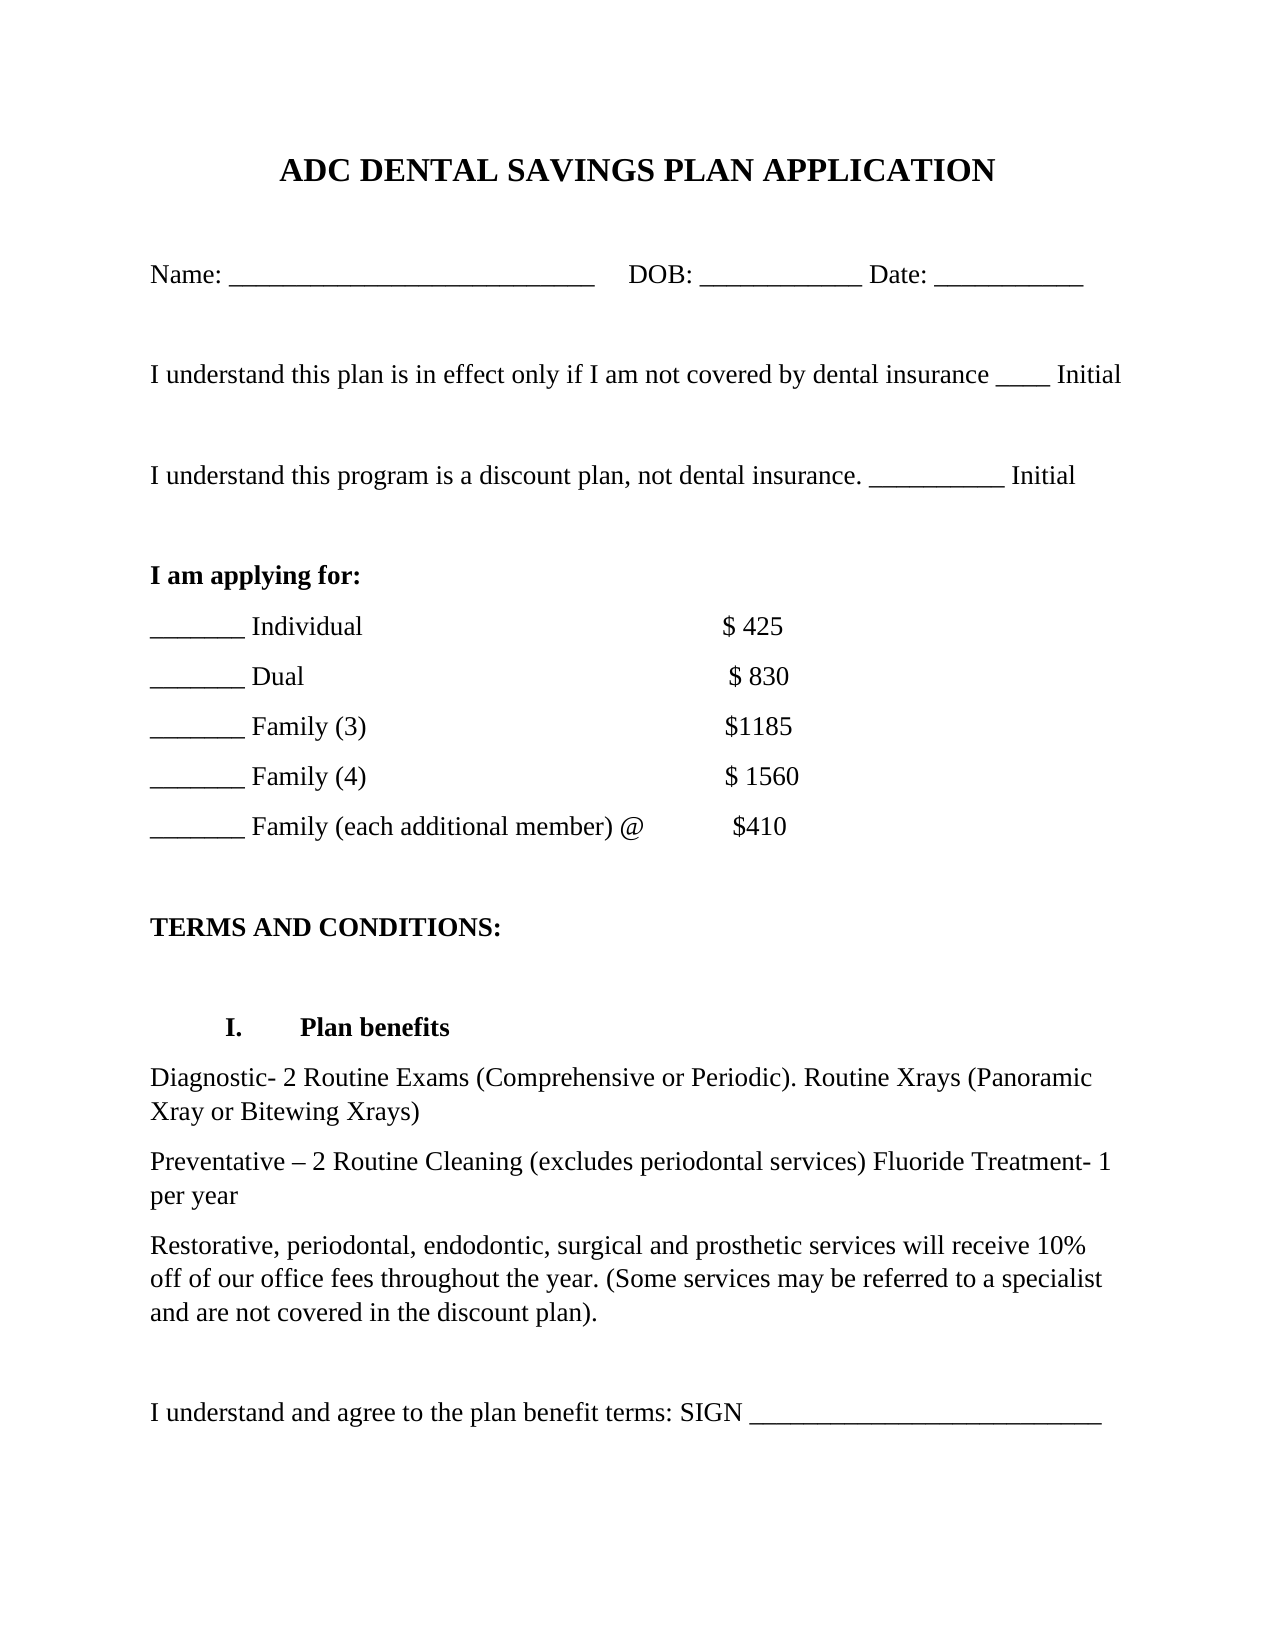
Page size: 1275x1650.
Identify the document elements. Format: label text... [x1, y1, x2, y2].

text I understand this program is a discount plan, not dental insurance. __________ Initial [150, 459, 1125, 490]
text Preventative – 2 Routine Cleaning (excludes periodontal services) Fluoride Treatment- 1 per year [150, 1145, 1125, 1210]
text _______ Dual $ 830 [150, 660, 1125, 691]
text I understand and agree to the plan benefit terms: SIGN __________________________ [150, 1397, 1125, 1428]
text Restorative, periodontal, endodontic, surgical and prosthetic services will receive 10% off of our office fees throughout the year. (Some services may be referred to a specialist and are not covered in the discount plan). [150, 1229, 1125, 1327]
text I am applying for: [150, 559, 1125, 591]
text _______ Family (4) $ 1560 [150, 760, 1125, 791]
text _______ Family (each additional member) @ $410 [150, 811, 1125, 842]
text I understand this plan is in effect only if I am not covered by dental insurance ____ Initial [150, 359, 1125, 390]
list Plan benefits [225, 1011, 1125, 1042]
text _______ Individual $ 425 [150, 610, 1125, 641]
text _______ Family (3) $1185 [150, 710, 1125, 741]
text Diagnostic- 2 Routine Exams (Comprehensive or Periodic). Routine Xrays (Panoramic Xray or Bitewing Xrays) [150, 1062, 1125, 1126]
text Name: ___________________________ DOB: ____________ Date: ___________ [150, 258, 1125, 289]
text ADC DENTAL SAVINGS PLAN APPLICATION [150, 150, 1125, 188]
text TERMS AND CONDITIONS: [150, 911, 1125, 942]
